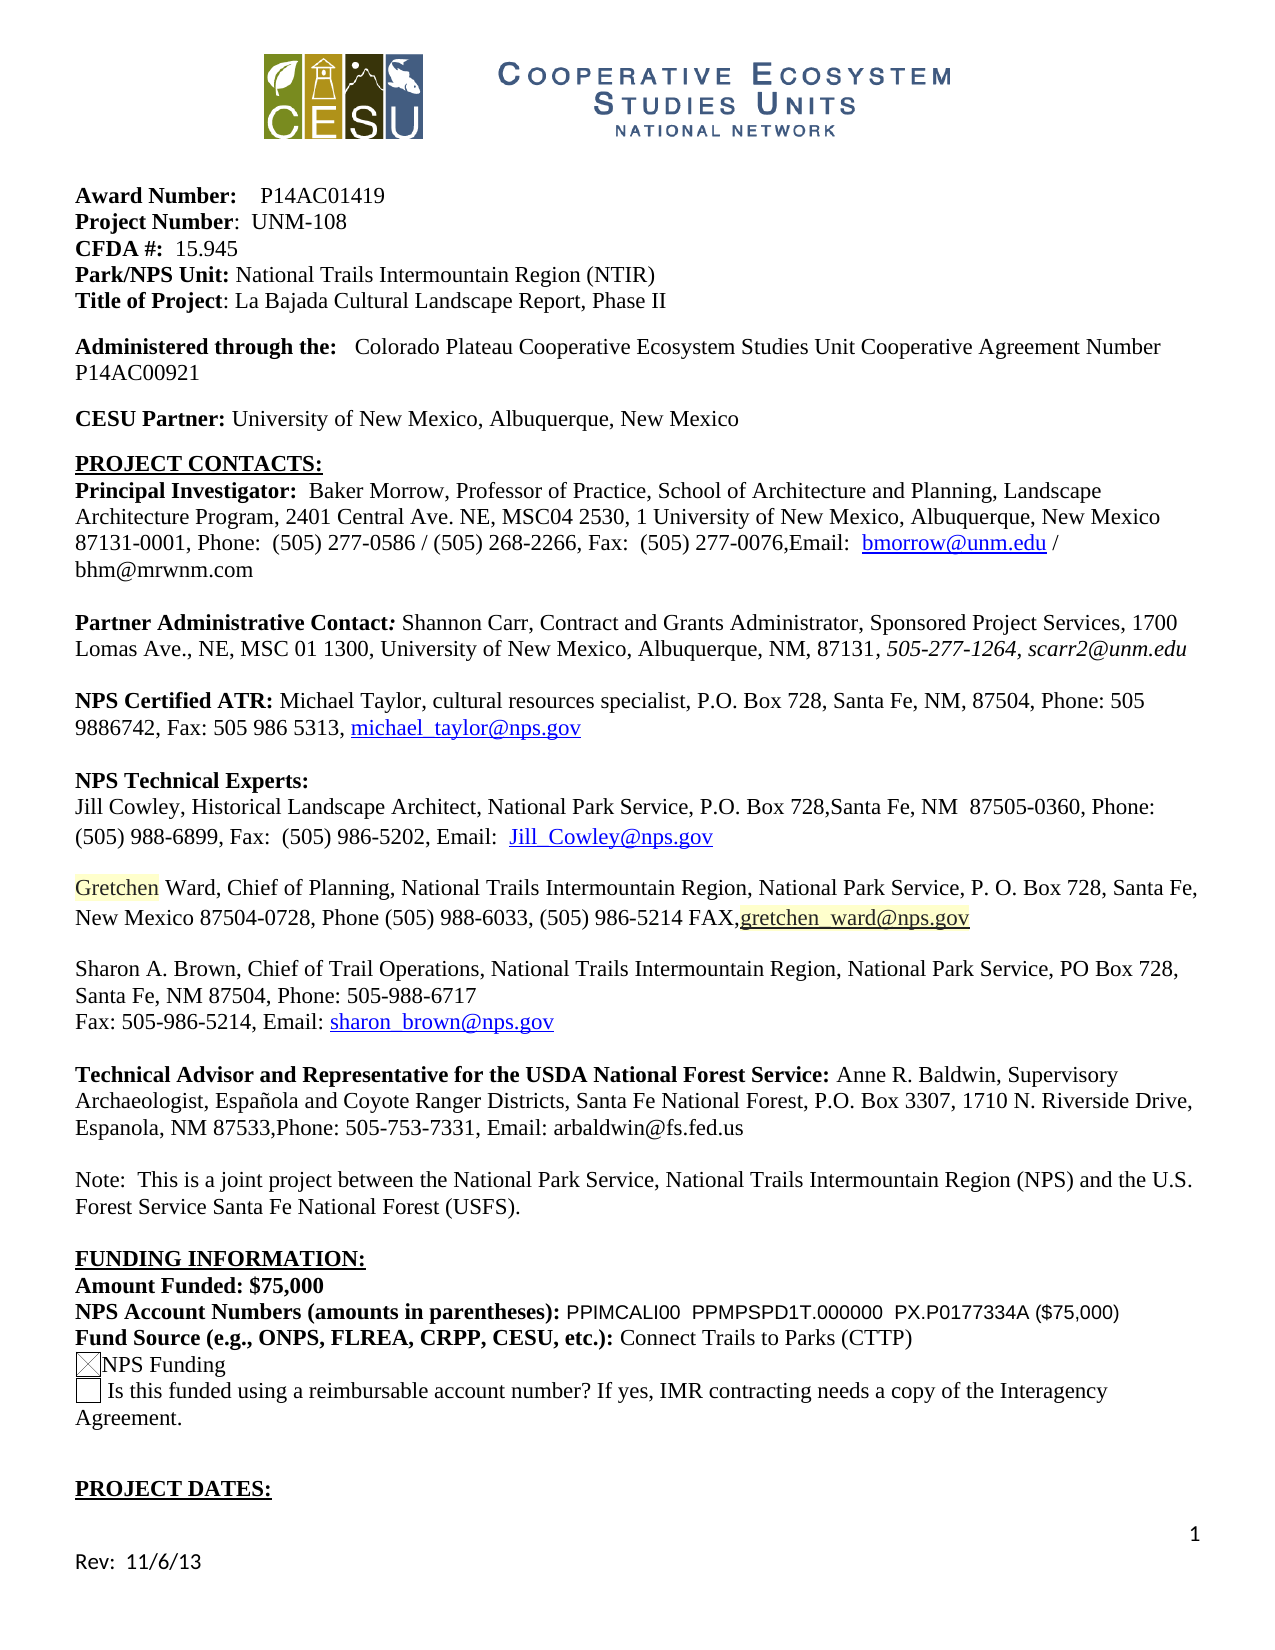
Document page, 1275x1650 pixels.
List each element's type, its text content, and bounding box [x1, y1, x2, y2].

text NPS Account Numbers (amounts in parentheses): PPIMCALI00 PPMPSPD1T.000000 PX.P0177334A ($75,000) [75, 1298, 1200, 1324]
text Park/NPS Unit: National Trails Intermountain Region (NTIR) [75, 261, 1200, 287]
text NPS Technical Experts: [75, 767, 1200, 793]
text Principal Investigator: Baker Morrow, Professor of Practice, School of Architecture and Planning, Landscape Architecture Program, 2401 Central Ave. NE, MSC04 2530, 1 University of New Mexico, Albuquerque, New Mexico 87131-0001, Phone: (505) 277-0586 / (505) 268-2266, Fax: (505) 277-0076,Email: bmorrow@unm.edu / bhm@mrwnm.com [75, 477, 1200, 582]
text Note: This is a joint project between the National Park Service, National Trails Intermountain Region (NPS) and the U.S. Forest Service Santa Fe National Forest (USFS). [75, 1166, 1200, 1219]
text NPS Funding [101, 1351, 1200, 1377]
text Sharon A. Brown, Chief of Trail Operations, National Trails Intermountain Region, National Park Service, PO Box 728, Santa Fe, NM 87504, Phone: 505-988-6717 [75, 956, 1200, 1008]
text PROJECT DATES: [75, 1475, 1200, 1502]
text Title of Project: La Bajada Cultural Landscape Report, Phase II [75, 287, 1200, 314]
text Partner Administrative Contact: Shannon Carr, Contract and Grants Administrator, Sponsored Project Services, 1700 Lomas Ave., NE, MSC 01 1300, University of New Mexico, Albuquerque, NM, 87131, 505-277-1264, scarr2@unm.edu [75, 608, 1200, 661]
text CFDA #: 15.945 [75, 235, 1200, 261]
text Award Number: P14AC01419 [75, 182, 1200, 208]
text NPS Certified ATR: Michael Taylor, cultural resources specialist, P.O. Box 728, Santa Fe, NM, 87504, Phone: 505 9886742, Fax: 505 986 5313, michael_taylor@nps.gov [75, 688, 1200, 740]
text CESU Partner: University of New Mexico, Albuquerque, New Mexico [75, 405, 1200, 431]
text Project Number: UNM-108 [75, 208, 1200, 235]
text PROJECT CONTACTS: [75, 450, 1200, 477]
text Administered through the: Colorado Plateau Cooperative Ecosystem Studies Unit Cooperative Agreement Number P14AC00921 [75, 333, 1200, 386]
text Technical Advisor and Representative for the USDA National Forest Service: Anne R. Baldwin, Supervisory Archaeologist, Española and Coyote Ranger Districts, Santa Fe National Forest, P.O. Box 3307, 1710 N. Riverside Drive, Espanola, NM 87533,Phone: 505-753-7331, Email: arbaldwin@fs.fed.us [75, 1061, 1200, 1140]
text Fax: 505-986-5214, Email: sharon_brown@nps.gov [75, 1008, 1200, 1034]
text Is this funded using a reimbursable account number? If yes, IMR contracting needs a copy of the Interagency Agreement. [75, 1377, 1200, 1430]
text Amount Funded: $75,000 [75, 1272, 1200, 1298]
text Fund Source (e.g., ONPS, FLREA, CRPP, CESU, etc.): Connect Trails to Parks (CTTP) [75, 1324, 1200, 1351]
text Jill Cowley, Historical Landscape Architect, National Park Service, P.O. Box 728,Santa Fe, NM 87505-0360, Phone: (505) 988-6899, Fax: (505) 986-5202, Email: Jill_Cowley@nps.gov [75, 793, 1200, 849]
picture [264, 54, 1013, 139]
text Gretchen Ward, Chief of Planning, National Trails Intermountain Region, National Park Service, P. O. Box 728, Santa Fe, New Mexico 87504-0728, Phone (505) 988-6033, (505) 986-5214 FAX,gretchen_ward@nps.gov [75, 874, 1200, 931]
text FUNDING INFORMATION: [75, 1245, 1200, 1272]
